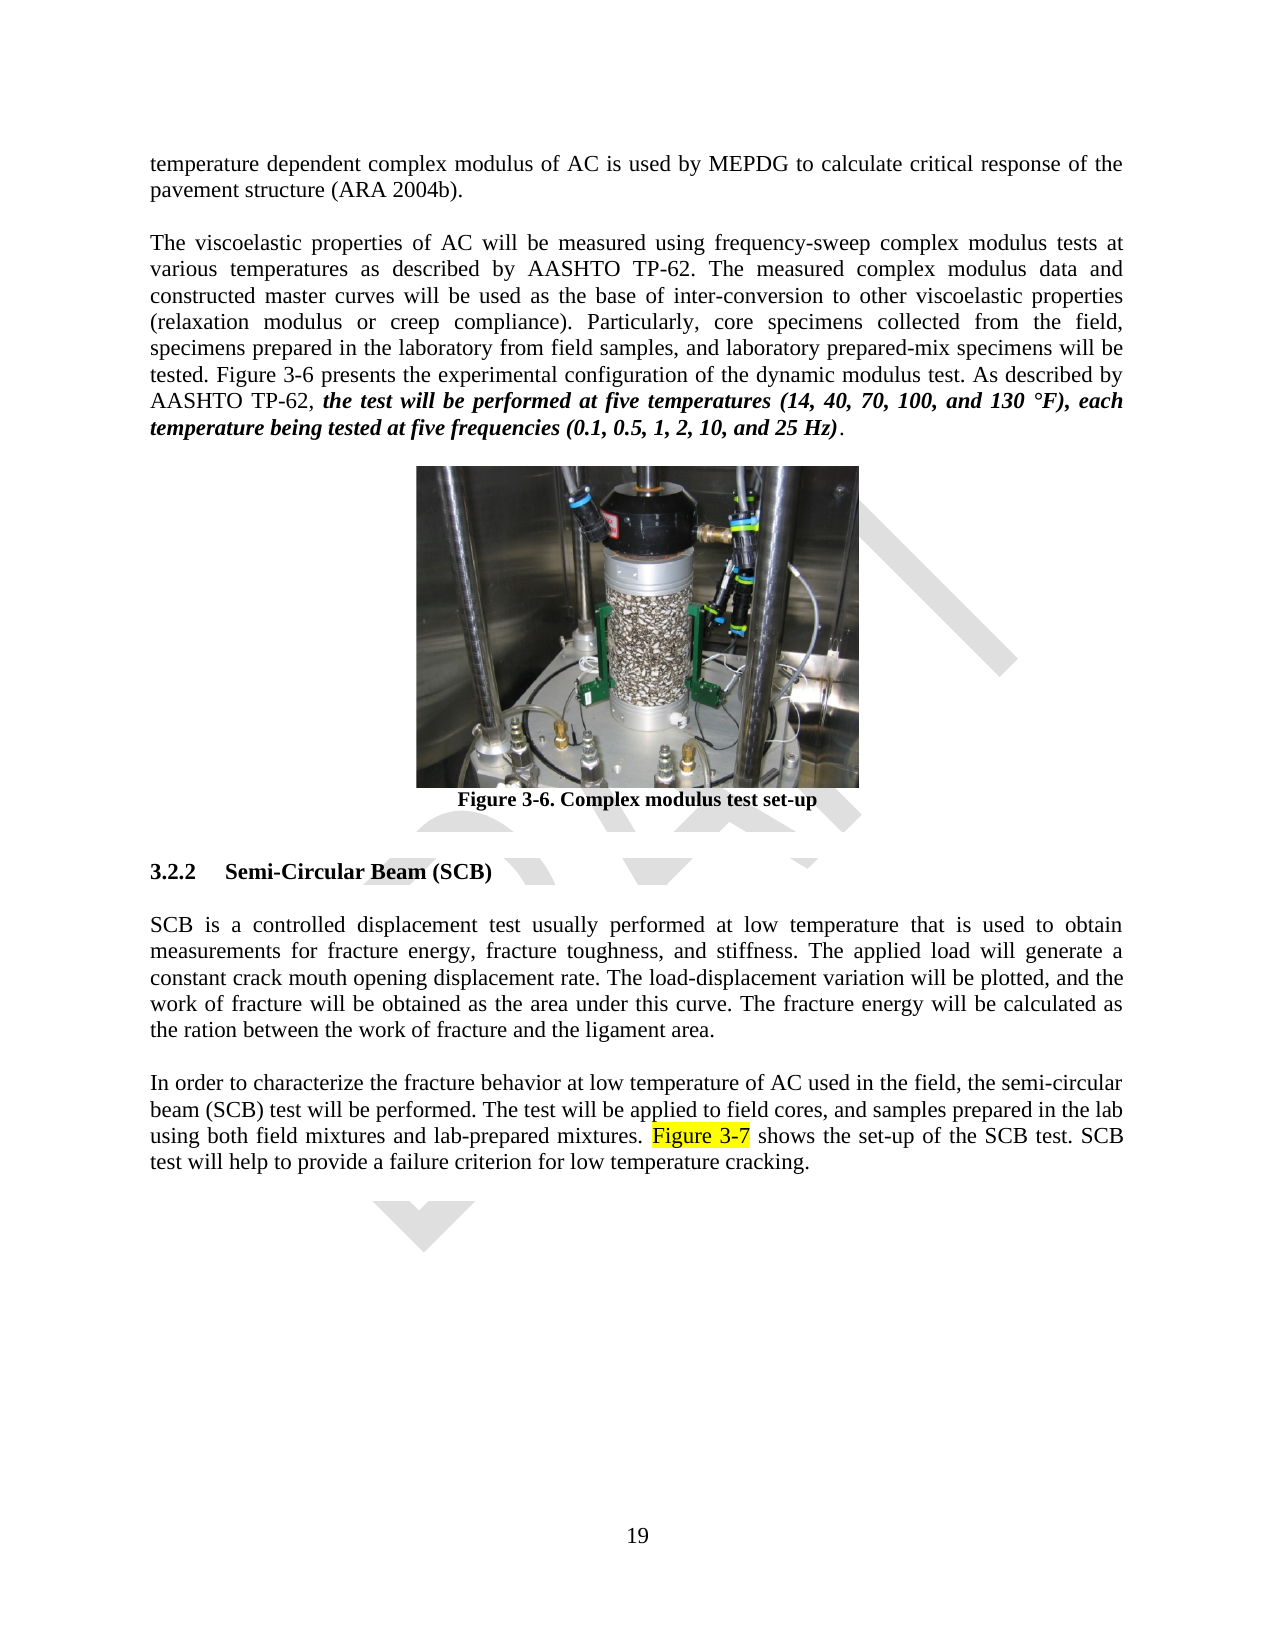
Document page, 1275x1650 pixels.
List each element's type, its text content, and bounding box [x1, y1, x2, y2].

subtitle Semi-Circular Beam (SCB) [150, 858, 1125, 885]
text The viscoelastic properties of AC will be measured using frequency-sweep complex modulus tests at various temperatures as described by AASHTO TP-62. The measured complex modulus data and constructed master curves will be used as the base of inter-conversion to other viscoelastic properties (relaxation modulus or creep compliance). Particularly, core specimens collected from the field, specimens prepared in the laboratory from field samples, and laboratory prepared-mix specimens will be tested. Figure 3-6 presents the experimental configuration of the dynamic modulus test. As described by AASHTO TP-62, the test will be performed at five temperatures (14, 40, 70, 100, and 130 °F), each temperature being tested at five frequencies (0.1, 0.5, 1, 2, 10, and 25 Hz). [150, 229, 1125, 440]
picture [416, 466, 859, 788]
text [150, 150, 1125, 203]
text In order to characterize the fracture behavior at low temperature of AC used in the field, the semi-circular beam (SCB) test will be performed. The test will be applied to field cores, and samples prepared in the lab using both field mixtures and lab-prepared mixtures. Figure 3-7 shows the set-up of the SCB test. SCB test will help to provide a failure criterion for low temperature cracking. [150, 1069, 1125, 1175]
text SCB is a controlled displacement test usually performed at low temperature that is used to obtain measurements for fracture energy, fracture toughness, and stiffness. The applied load will generate a constant crack mouth opening displacement rate. The load-displacement variation will be plotted, and the work of fracture will be obtained as the area under this curve. The fracture energy will be calculated as the ration between the work of fracture and the ligament area. [150, 911, 1125, 1043]
